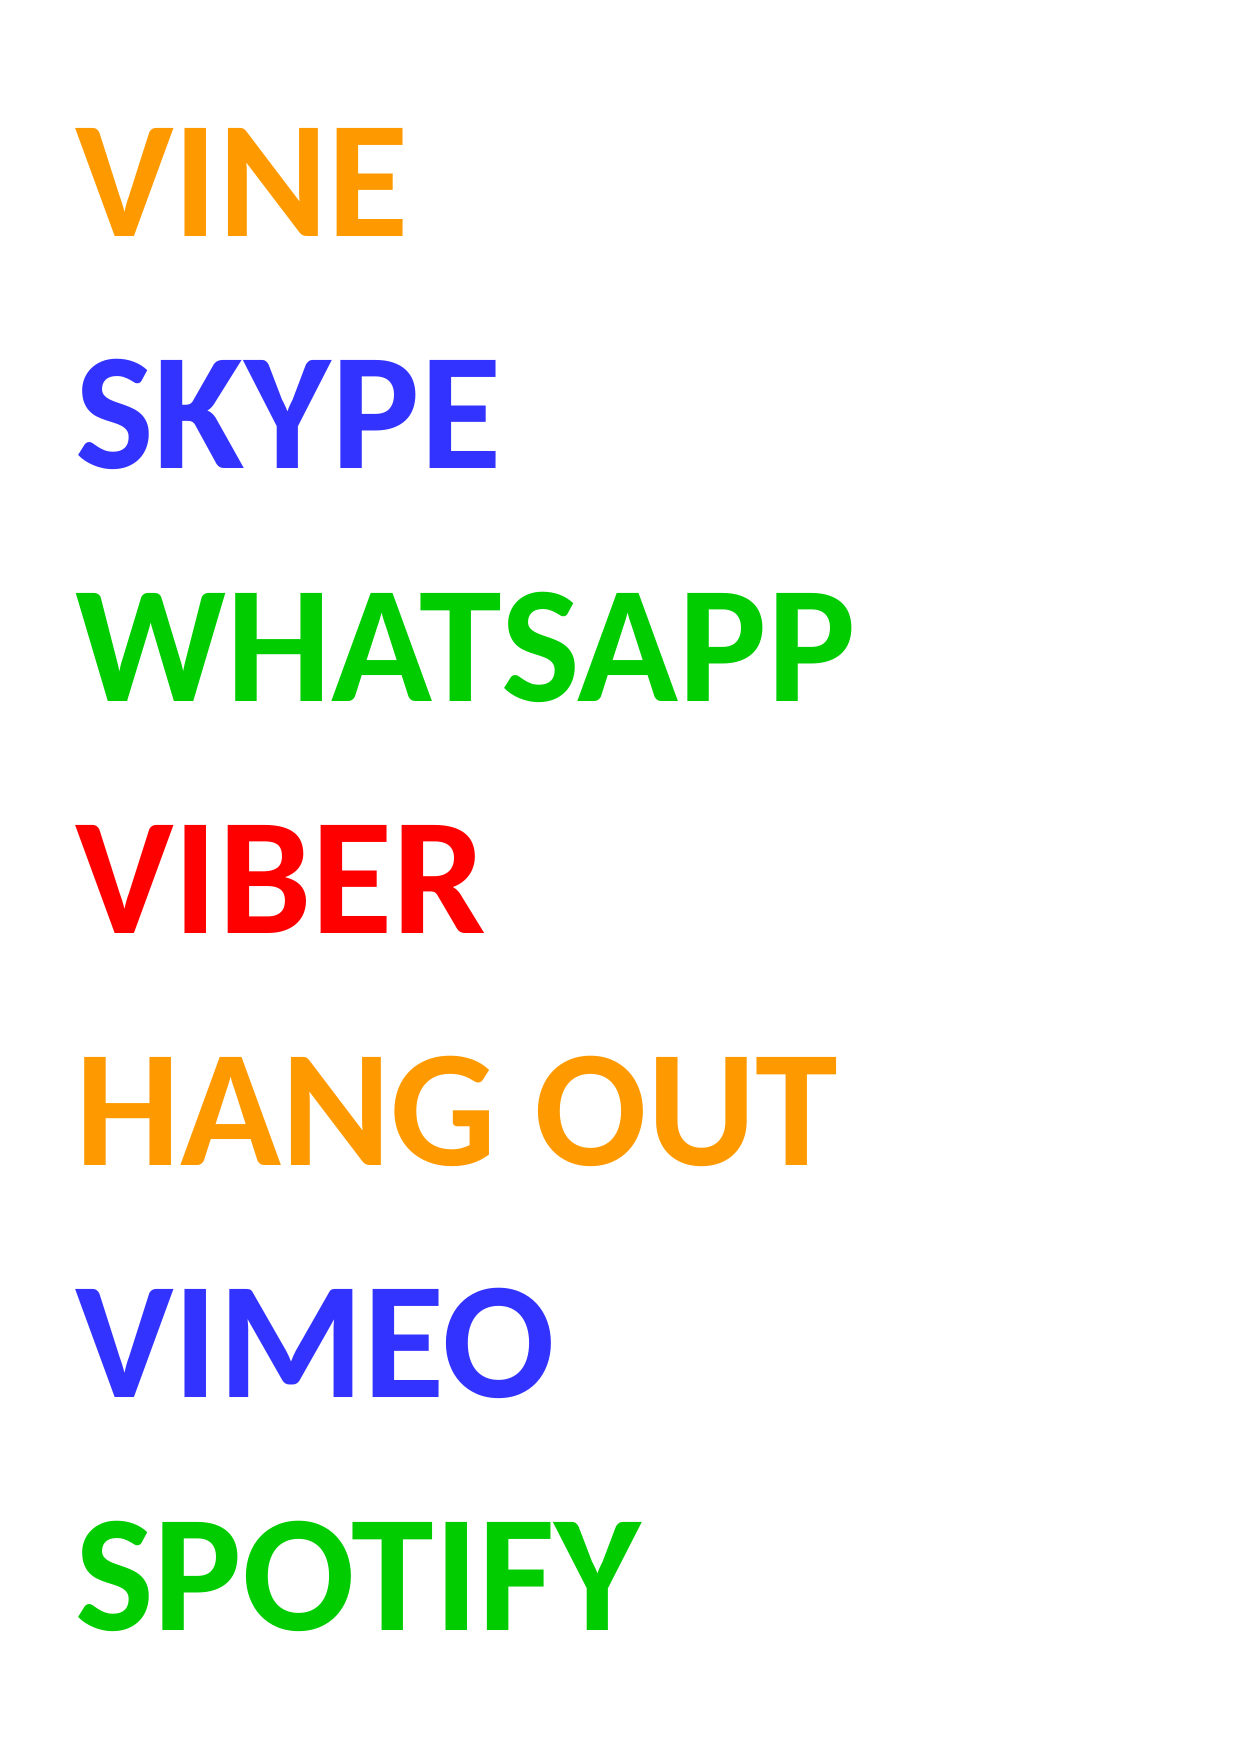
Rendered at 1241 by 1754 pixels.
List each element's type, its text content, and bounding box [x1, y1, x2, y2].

text SPOTIFY [75, 1468, 1165, 1672]
text HANG OUT [75, 1004, 1165, 1207]
text VIMEO [75, 1236, 1165, 1439]
text WHATSAPP [75, 539, 1165, 743]
text SKYPE [75, 307, 1165, 511]
text VINE [75, 75, 1165, 278]
text VIBER [75, 772, 1165, 975]
